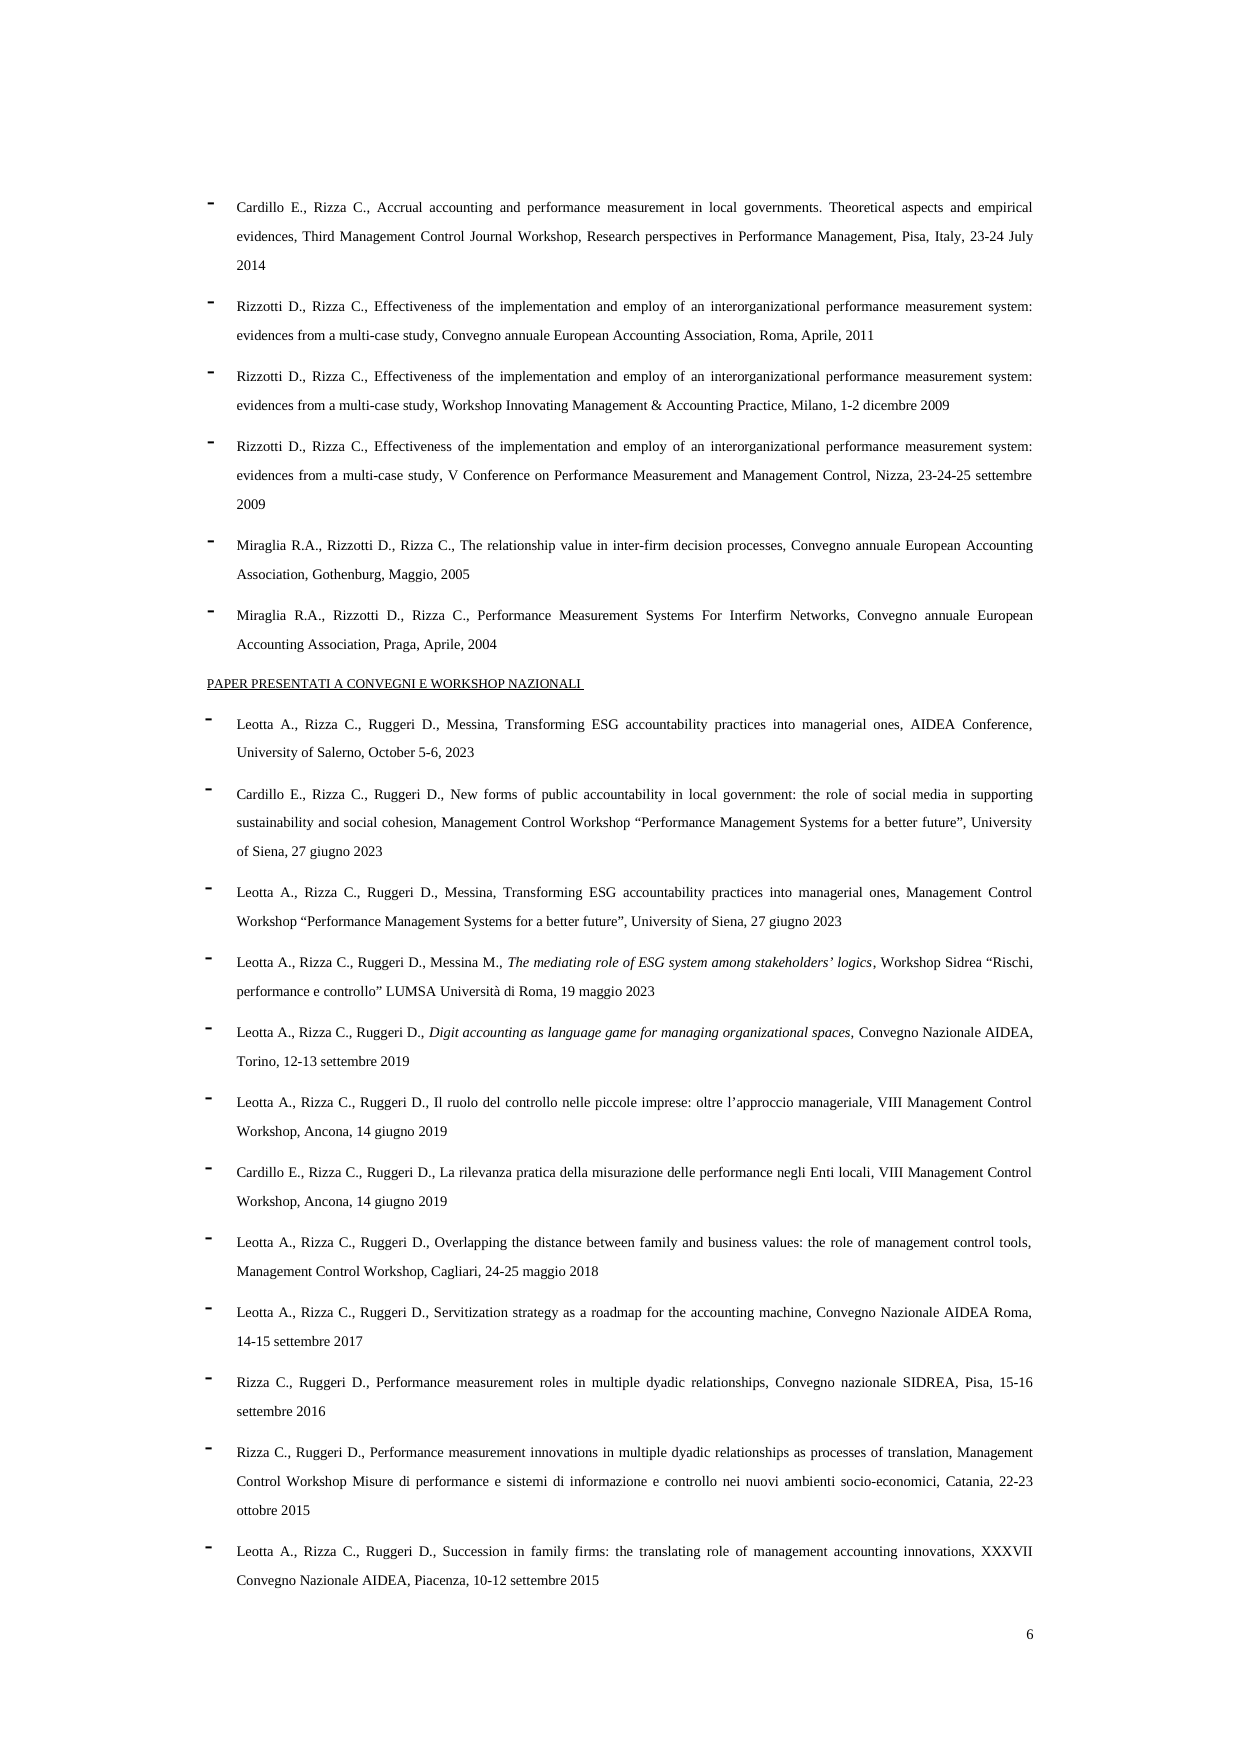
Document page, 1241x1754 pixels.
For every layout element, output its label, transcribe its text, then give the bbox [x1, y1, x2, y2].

list Leotta A., Rizza C., Ruggeri D., Messina, Transforming ESG accountability practices into managerial ones, Management Control Workshop “Performance Management Systems for a better future”, University of Siena, 27 giugno 2023 [204, 872, 1033, 930]
list Rizzotti D., Rizza C., Effectiveness of the implementation and employ of an interorganizational performance measurement system: evidences from a multi-case study, Workshop Innovating Management & Accounting Practice, Milano, 1-2 dicembre 2009 [207, 356, 1033, 413]
list Rizzotti D., Rizza C., Effectiveness of the implementation and employ of an interorganizational performance measurement system: evidences from a multi-case study, Convegno annuale European Accounting Association, Roma, Aprile, 2011 [207, 286, 1033, 343]
list Cardillo E., Rizza C., Ruggeri D., New forms of public accountability in local government: the role of social media in supporting sustainability and social cohesion, Management Control Workshop “Performance Management Systems for a better future”, University of Siena, 27 giugno 2023 [204, 773, 1033, 860]
list Leotta A., Rizza C., Ruggeri D., Messina M., The mediating role of ESG system among stakeholders’ logics, Workshop Sidrea “Rischi, performance e controllo” LUMSA Università di Roma, 19 maggio 2023 [204, 942, 1033, 1000]
list Miraglia R.A., Rizzotti D., Rizza C., Performance Measurement Systems For Interfirm Networks, Convegno annuale European Accounting Association, Praga, Aprile, 2004 [207, 595, 1033, 652]
list Cardillo E., Rizza C., Ruggeri D., La rilevanza pratica della misurazione delle performance negli Enti locali, VIII Management Control Workshop, Ancona, 14 giugno 2019 [204, 1152, 1033, 1210]
list Leotta A., Rizza C., Ruggeri D., Succession in family firms: the translating role of management accounting innovations, XXXVII Convegno Nazionale AIDEA, Piacenza, 10-12 settembre 2015 [204, 1531, 1033, 1588]
list Rizza C., Ruggeri D., Performance measurement roles in multiple dyadic relationships, Convegno nazionale SIDREA, Pisa, 15-16 settembre 2016 [204, 1362, 1033, 1420]
list Leotta A., Rizza C., Ruggeri D., Overlapping the distance between family and business values: the role of management control tools, Management Control Workshop, Cagliari, 24-25 maggio 2018 [204, 1222, 1033, 1280]
list Miraglia R.A., Rizzotti D., Rizza C., The relationship value in inter-firm decision processes, Convegno annuale European Accounting Association, Gothenburg, Maggio, 2005 [207, 525, 1033, 582]
list Cardillo E., Rizza C., Accrual accounting and performance measurement in local governments. Theoretical aspects and empirical evidences, Third Management Control Journal Workshop, Research perspectives in Performance Management, Pisa, Italy, 23-24 July 2014 [207, 187, 1033, 273]
list Leotta A., Rizza C., Ruggeri D., Il ruolo del controllo nelle piccole imprese: oltre l’approccio manageriale, VIII Management Control Workshop, Ancona, 14 giugno 2019 [204, 1082, 1033, 1140]
list Rizzotti D., Rizza C., Effectiveness of the implementation and employ of an interorganizational performance measurement system: evidences from a multi-case study, V Conference on Performance Measurement and Management Control, Nizza, 23-24-25 settembre 2009 [207, 426, 1033, 512]
text PAPER PRESENTATI A CONVEGNI E WORKSHOP NAZIONALI [207, 665, 1033, 691]
list Leotta A., Rizza C., Ruggeri D., Digit accounting as language game for managing organizational spaces, Convegno Nazionale AIDEA, Torino, 12-13 settembre 2019 [204, 1012, 1033, 1070]
list Rizza C., Ruggeri D., Performance measurement innovations in multiple dyadic relationships as processes of translation, Management Control Workshop Misure di performance e sistemi di informazione e controllo nei nuovi ambienti socio-economici, Catania, 22-23 ottobre 2015 [204, 1432, 1033, 1518]
list Leotta A., Rizza C., Ruggeri D., Messina, Transforming ESG accountability practices into managerial ones, AIDEA Conference, University of Salerno, October 5-6, 2023 [204, 703, 1033, 761]
list Leotta A., Rizza C., Ruggeri D., Servitization strategy as a roadmap for the accounting machine, Convegno Nazionale AIDEA Roma, 14-15 settembre 2017 [204, 1292, 1033, 1350]
